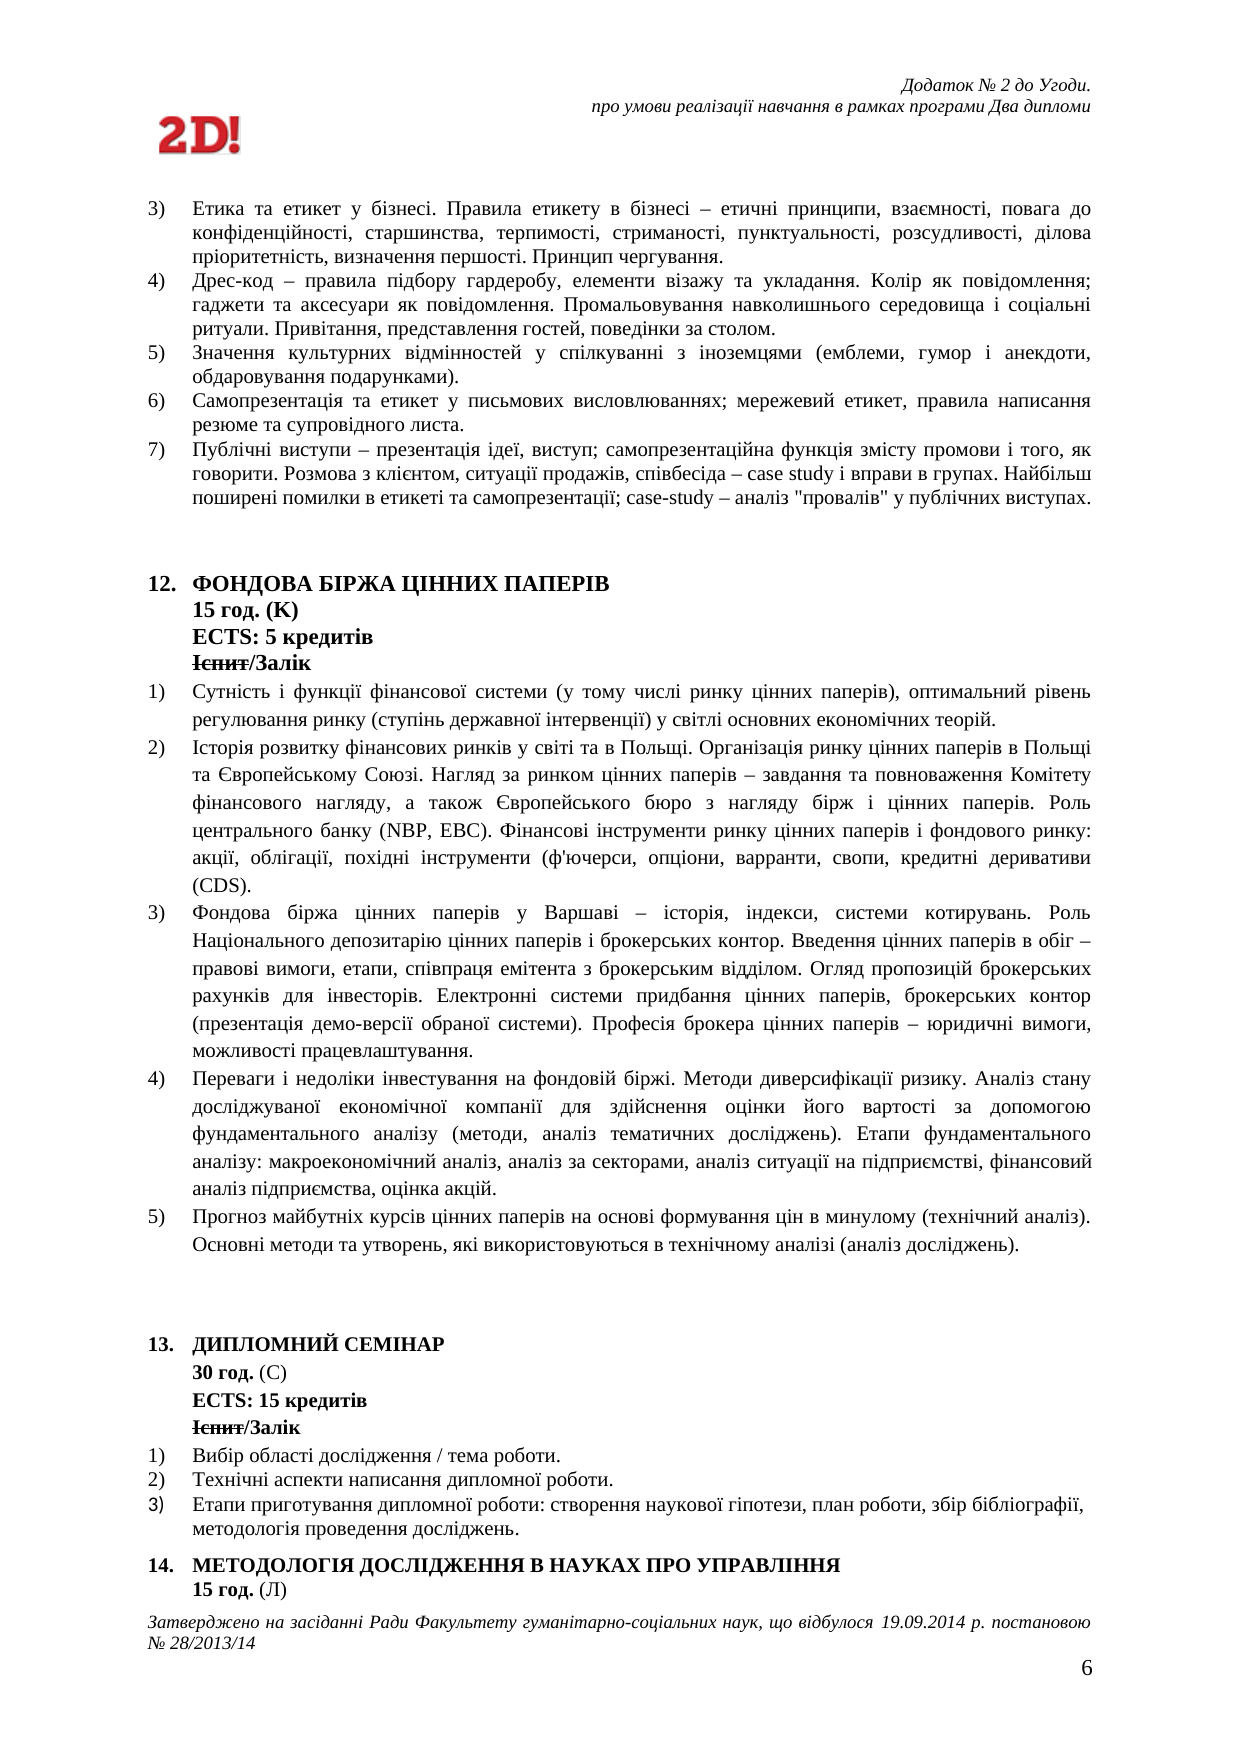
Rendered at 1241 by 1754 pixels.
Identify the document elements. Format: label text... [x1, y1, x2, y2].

list Технічні аспекти написання дипломної роботи. [148, 1467, 1092, 1491]
list МЕТОДОЛОГІЯ ДОСЛІДЖЕННЯ В НАУКАХ ПРО УПРАВЛІННЯ [148, 1553, 1092, 1577]
list Сутність і функції фінансової системи (у тому числі ринку цінних паперів), оптимальний рівень регулювання ринку (ступінь державної інтервенції) у світлі основних економічних теорій. [148, 679, 1092, 731]
text 30 год. (С) [192, 1360, 1092, 1384]
list Дрес-код – правила підбору гардеробу, елементи візажу та укладання. Колір як повідомлення; гаджети та аксесуари як повідомлення. Промальовування навколишнього середовища і соціальні ритуали. Привітання, представлення гостей, поведінки за столом. [148, 268, 1092, 340]
text Іспит/Залік [192, 649, 1092, 676]
list ФОНДОВА БІРЖА ЦІННИХ ПАПЕРІВ [148, 570, 1092, 597]
list Переваги і недоліки інвестування на фондовій біржі. Методи диверсифікації ризику. Аналіз стану досліджуваної економічної компанії для здійснення оцінки його вартості за допомогою фундаментального аналізу (методи, аналіз тематичних досліджень). Етапи фундаментального аналізу: макроекономічний аналіз, аналіз за секторами, аналіз ситуації на підприємстві, фінансовий аналіз підприємства, оцінка акцій. [148, 1066, 1092, 1200]
list Етика та етикет у бізнесі. Правила етикету в бізнесі – етичні принципи, взаємності, повага до конфіденційності, старшинства, терпимості, стриманості, пунктуальності, розсудливості, ділова пріоритетність, визначення першості. Принцип чергування. [148, 196, 1092, 268]
list Історія розвитку фінансових ринків у світі та в Польщі. Організація ринку цінних паперів в Польщі та Європейському Союзі. Нагляд за ринком цінних паперів – завдання та повноваження Комітету фінансового нагляду, а також Європейського бюро з нагляду бірж і цінних паперів. Роль центрального банку (NBP, EBC). Фінансові інструменти ринку цінних паперів і фондового ринку: акції, облігації, похідні інструменти (ф'ючерси, опціони, варранти, свопи, кредитні деривативи (CDS). [148, 735, 1092, 897]
list Публічні виступи – презентація ідеї, виступ; самопрезентаційна функція змісту промови і того, як говорити. Розмова з клієнтом, ситуації продажів, співбесіда – case study і вправи в групах. Найбільш поширені помилки в етикеті та самопрезентації; case-study – аналіз "провалів" у публічних виступах. [148, 436, 1092, 509]
list Вибір області дослідження / тема роботи. [148, 1443, 1092, 1467]
list ECTS: 5 кредитів [192, 623, 1092, 649]
list Значення культурних відмінностей у спілкуванні з іноземцями (емблеми, гумор і анекдоти, обдаровування подарунками). [148, 340, 1092, 388]
list Етапи приготування дипломної роботи: створення наукової гіпотези, план роботи, збір бібліографії, методологія проведення досліджень. [148, 1491, 1092, 1540]
text Іспит/Залік [192, 1415, 1092, 1439]
list 15 год. (Л) [192, 1577, 1092, 1601]
list ДИПЛОМНИЙ СЕМІНАР [148, 1332, 1092, 1356]
list Прогноз майбутніх курсів цінних паперів на основі формування цін в минулому (технічний аналіз). Основні методи та утворень, які використовуються в технічному аналізі (аналіз досліджень). [148, 1204, 1092, 1256]
list Фондова біржа цінних паперів у Варшаві – історія, індекси, системи котирувань. Роль Національного депозитарію цінних паперів і брокерських контор. Введення цінних паперів в обіг – правові вимоги, етапи, співпраця емітента з брокерським відділом. Огляд пропозицій брокерських рахунків для інвесторів. Електронні системи придбання цінних паперів, брокерських контор (презентація демо-версії обраної системи). Професія брокера цінних паперів – юридичні вимоги, можливості працевлаштування. [148, 900, 1092, 1062]
list Самопрезентація та етикет у письмових висловлюваннях; мережевий етикет, правила написання резюме та супровідного листа. [148, 388, 1092, 436]
list 15 год. (K) [192, 597, 1092, 623]
text ECTS: 15 кредитів [192, 1387, 1092, 1412]
picture [158, 116, 242, 156]
